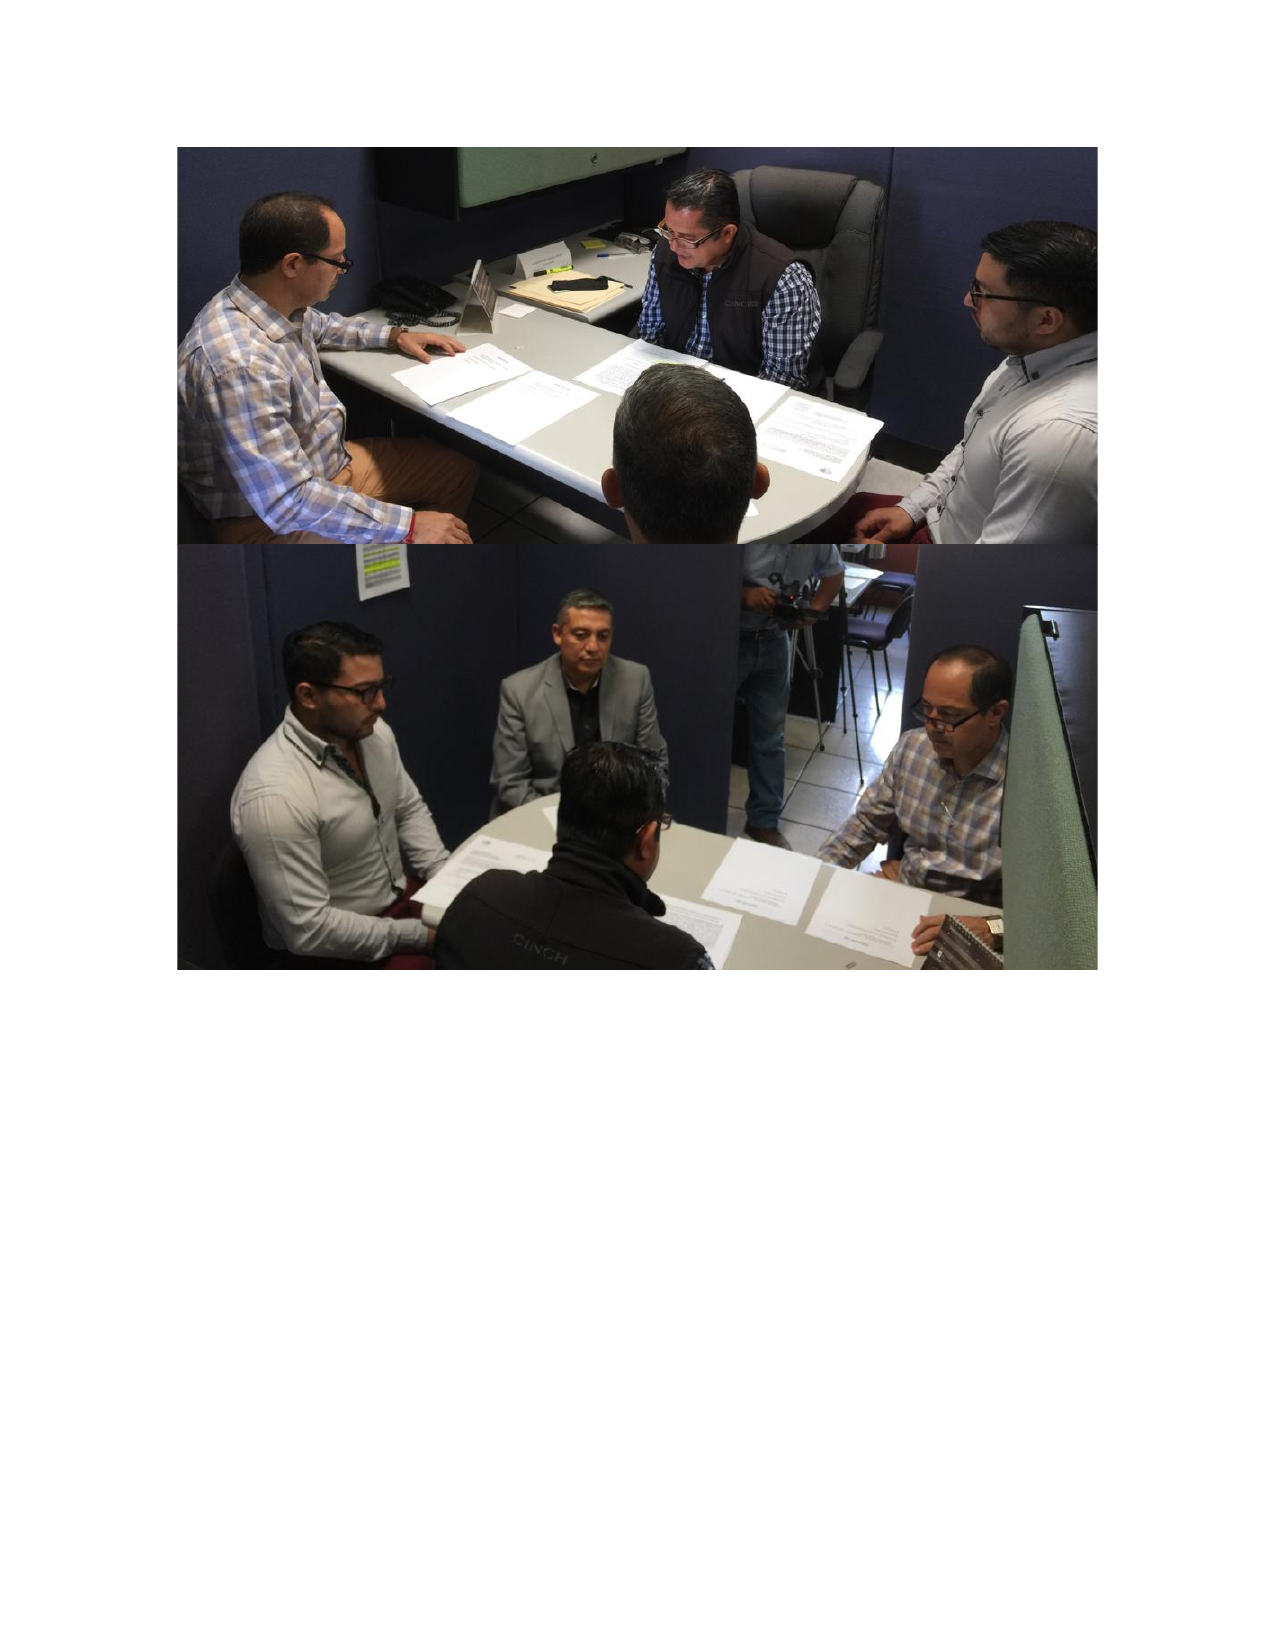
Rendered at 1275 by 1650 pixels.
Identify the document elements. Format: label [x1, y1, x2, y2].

picture [177, 147, 1098, 970]
